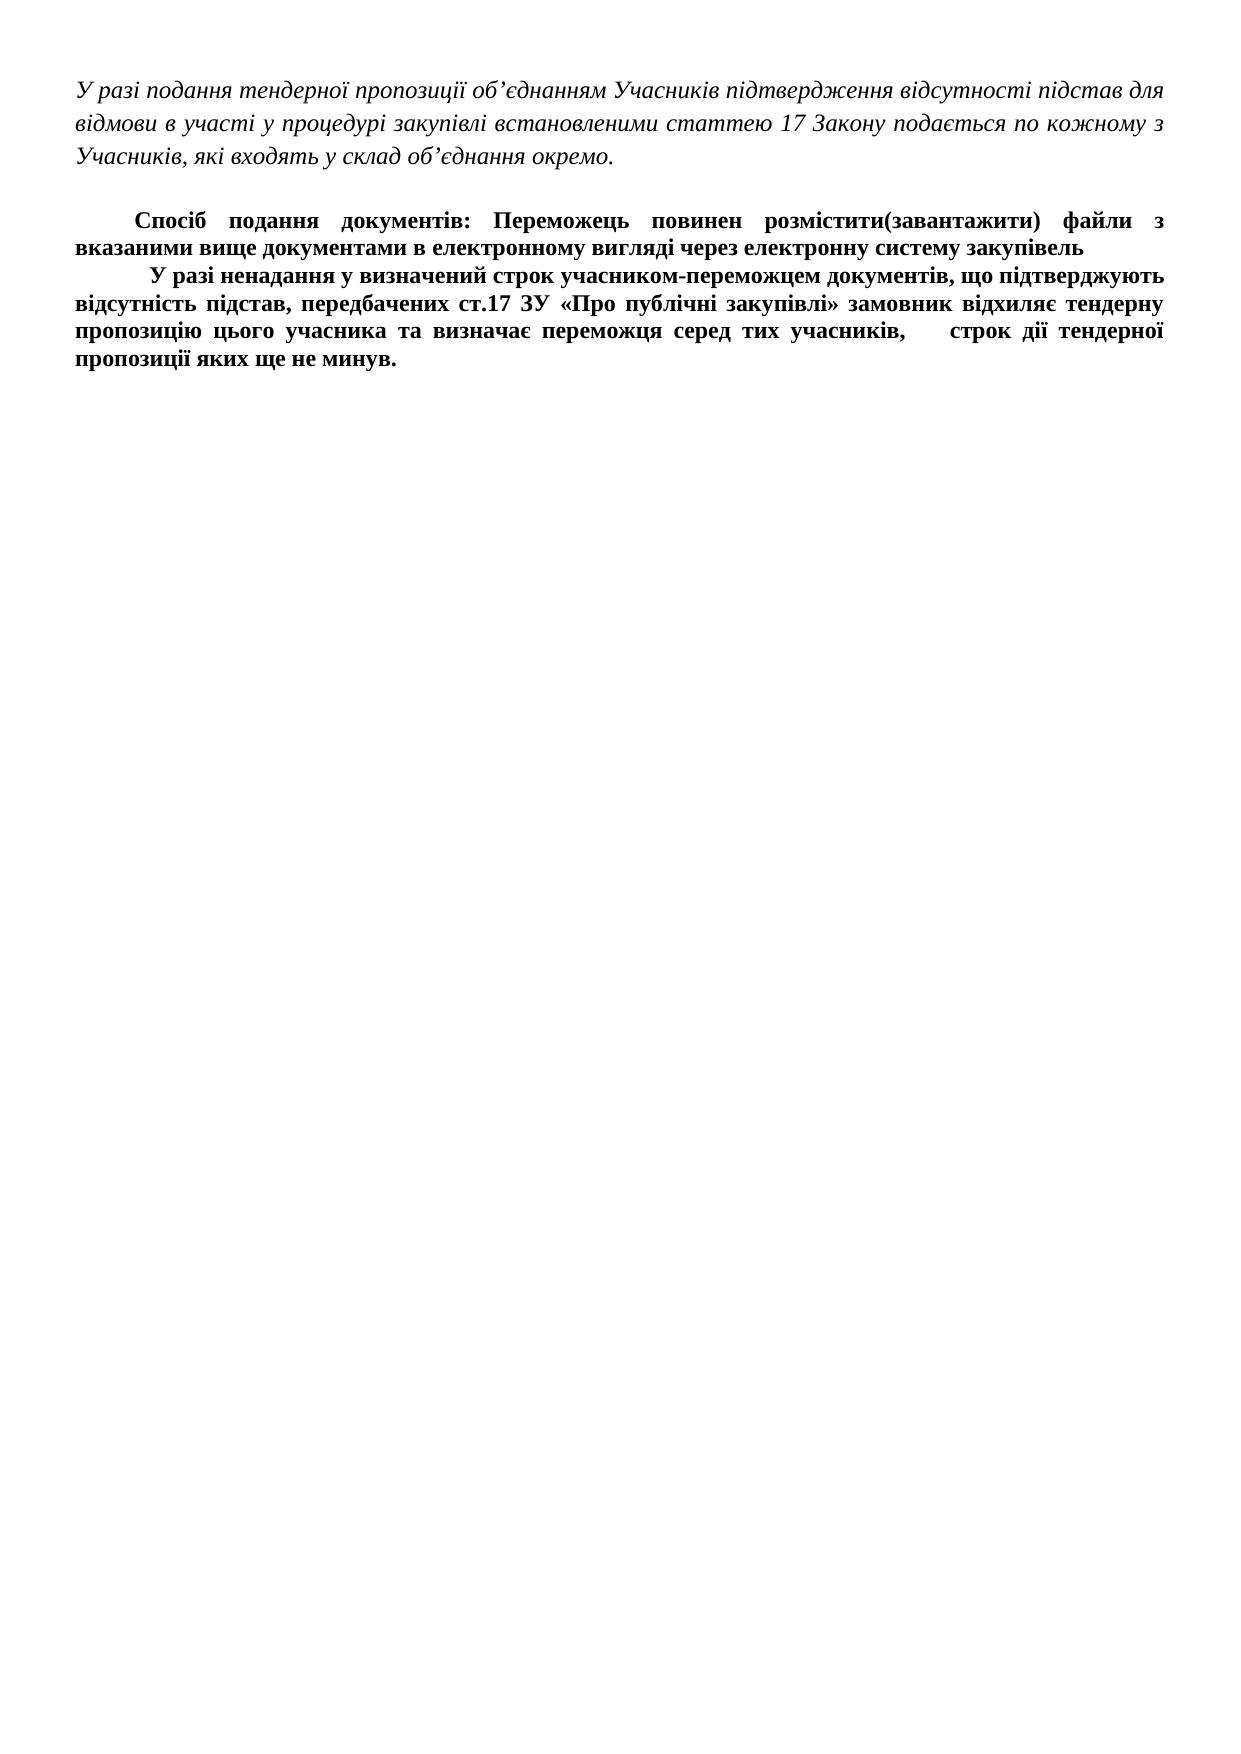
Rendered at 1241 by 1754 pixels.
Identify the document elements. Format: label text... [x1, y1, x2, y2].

text Спосіб подання документів: Переможець повинен розмістити(завантажити) файли з вказаними вище документами в електронному вигляді через електронну систему закупівель [75, 206, 1165, 261]
text У разі подання тендерної пропозиції об’єднанням Учасників підтвердження відсутності підстав для відмови в участі у процедурі закупівлі встановленими статтею 17 Закону подається по кожному з Учасників, які входять у склад об’єднання окремо. [75, 75, 1165, 170]
text У разі ненадання у визначений строк учасником-переможцем документів, що підтверджують відсутність підстав, передбачених ст.17 ЗУ «Про публічні закупівлі» замовник відхиляє тендерну пропозицію цього учасника та визначає переможця серед тих учасників, строк дії тендерної пропозиції яких ще не минув. [75, 261, 1165, 371]
